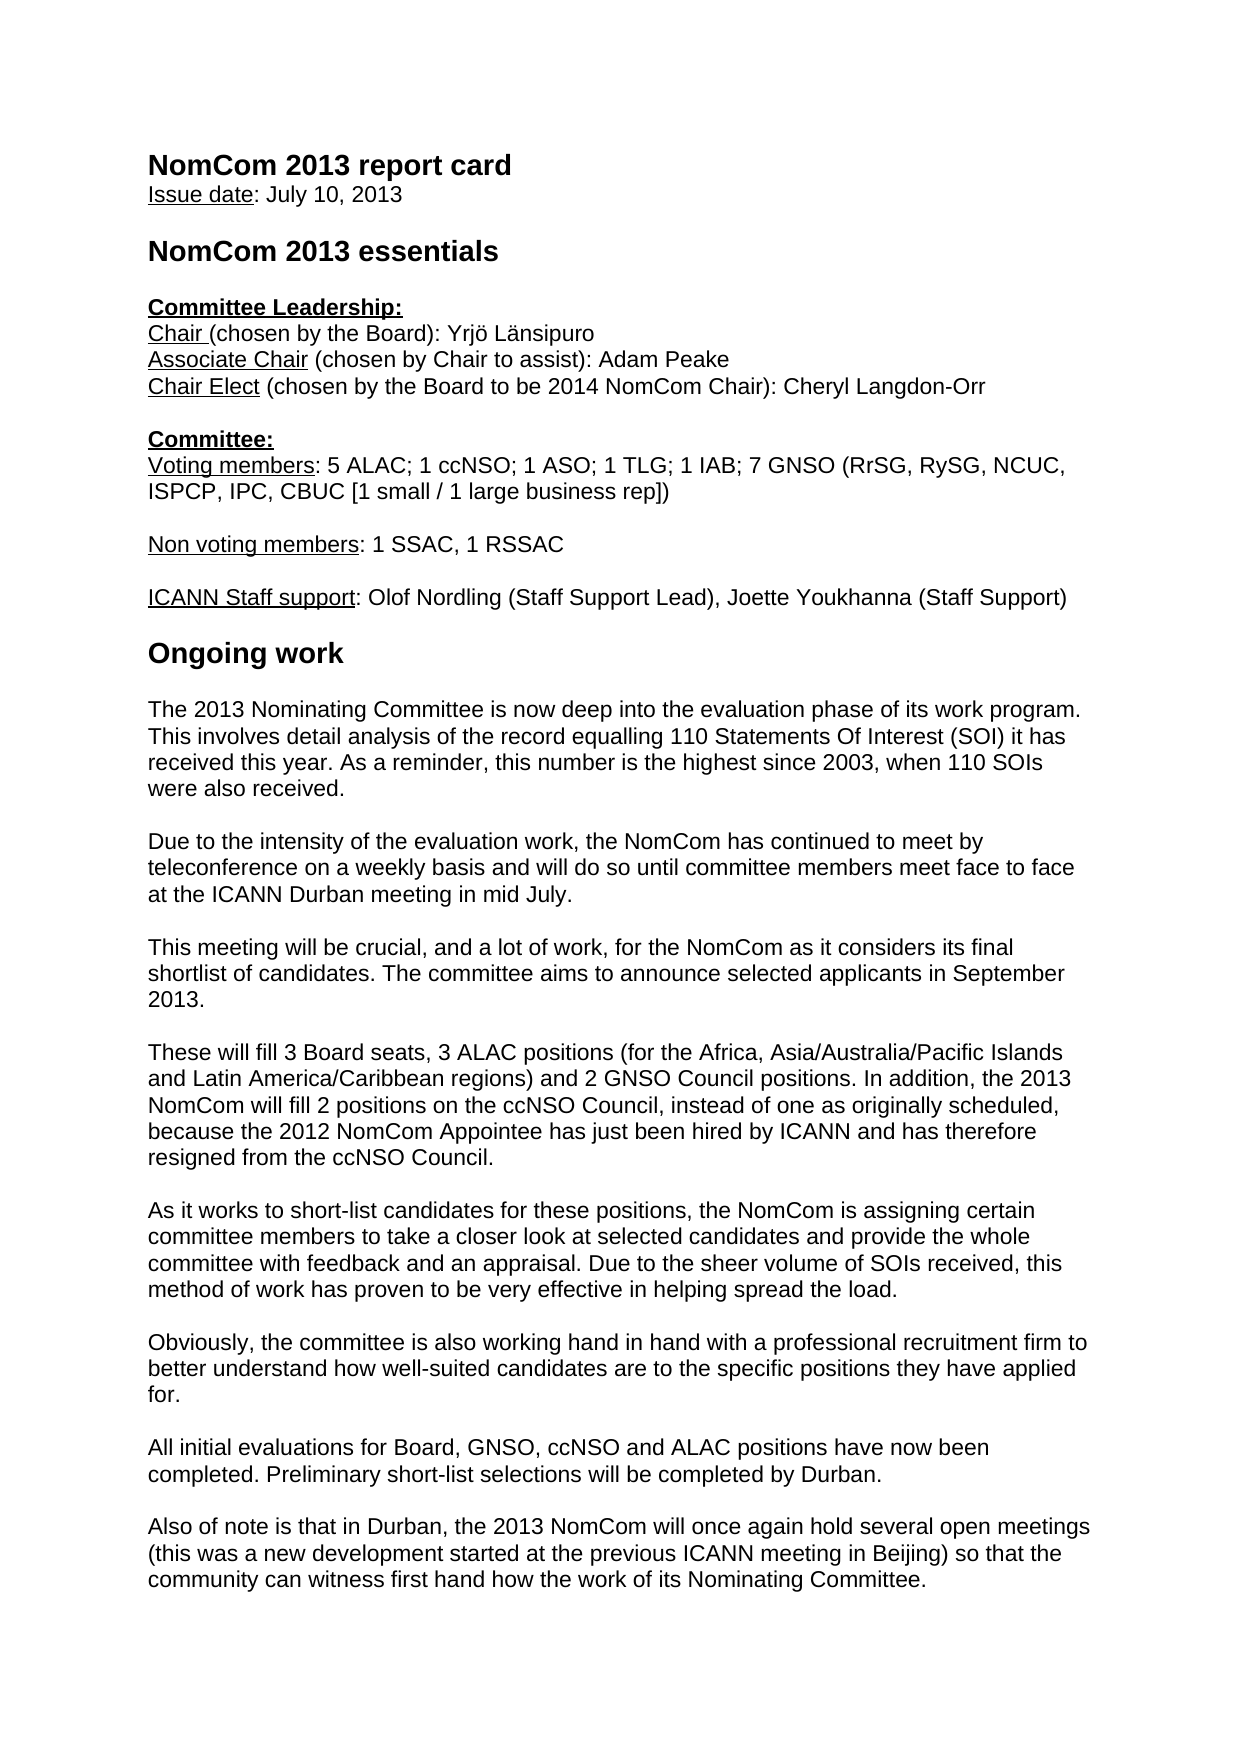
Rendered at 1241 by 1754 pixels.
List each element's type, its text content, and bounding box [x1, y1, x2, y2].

text Non voting members: 1 SSAC, 1 RSSAC [148, 531, 1093, 557]
text Committee: [148, 426, 1093, 452]
text Committee Leadership: [148, 294, 1093, 320]
text As it works to short-list candidates for these positions, the NomCom is assigning certain committee members to take a closer look at selected candidates and provide the whole committee with feedback and an appraisal. Due to the sheer volume of SOIs received, this method of work has proven to be very effective in helping spread the load. [148, 1197, 1093, 1302]
text Ongoing work [148, 636, 1093, 670]
text Associate Chair (chosen by Chair to assist): Adam Peake [148, 346, 1093, 373]
text ICANN Staff support: Olof Nordling (Staff Support Lead), Joette Youkhanna (Staff Support) [148, 584, 1093, 610]
text NomCom 2013 essentials [148, 234, 1093, 267]
text These will fill 3 Board seats, 3 ALAC positions (for the Africa, Asia/Australia/Pacific Islands and Latin America/Caribbean regions) and 2 GNSO Council positions. In addition, the 2013 NomCom will fill 2 positions on the ccNSO Council, instead of one as originally scheduled, because the 2012 NomCom Appointee has just been hired by ICANN and has therefore resigned from the ccNSO Council. [148, 1039, 1093, 1171]
text NomCom 2013 report card [148, 148, 1093, 181]
text Chair Elect (chosen by the Board to be 2014 NomCom Chair): Cheryl Langdon-Orr [148, 373, 1093, 399]
text The 2013 Nominating Committee is now deep into the evaluation phase of its work program. This involves detail analysis of the record equalling 110 Statements Of Interest (SOI) it has received this year. As a reminder, this number is the highest since 2003, when 110 SOIs were also received. [148, 696, 1093, 802]
text Due to the intensity of the evaluation work, the NomCom has continued to meet by teleconference on a weekly basis and will do so until committee members meet face to face at the ICANN Durban meeting in mid July. [148, 828, 1093, 907]
text All initial evaluations for Board, GNSO, ccNSO and ALAC positions have now been completed. Preliminary short-list selections will be completed by Durban. [148, 1434, 1093, 1487]
text Also of note is that in Durban, the 2013 NomCom will once again hold several open meetings (this was a new development started at the previous ICANN meeting in Beijing) so that the community can witness first hand how the work of its Nominating Committee. [148, 1513, 1093, 1592]
text This meeting will be crucial, and a lot of work, for the NomCom as it considers its final shortlist of candidates. The committee aims to announce selected applicants in September 2013. [148, 933, 1093, 1012]
text Issue date: July102013 [148, 181, 1093, 207]
text Voting members: 5 ALAC; 1 ccNSO; 1 ASO; 1 TLG; 1 IAB; 7 GNSO (RrSG, RySG, NCUC, ISPCP, IPC, CBUC [1 small / 1 large business rep]) [148, 452, 1093, 504]
text Obviously, the committee is also working hand in hand with a professional recruitment firm to better understand how well-suited candidates are to the specific positions they have applied for. [148, 1329, 1093, 1408]
text Chair (chosen by the Board): Yrjö Länsipuro [148, 320, 1093, 346]
